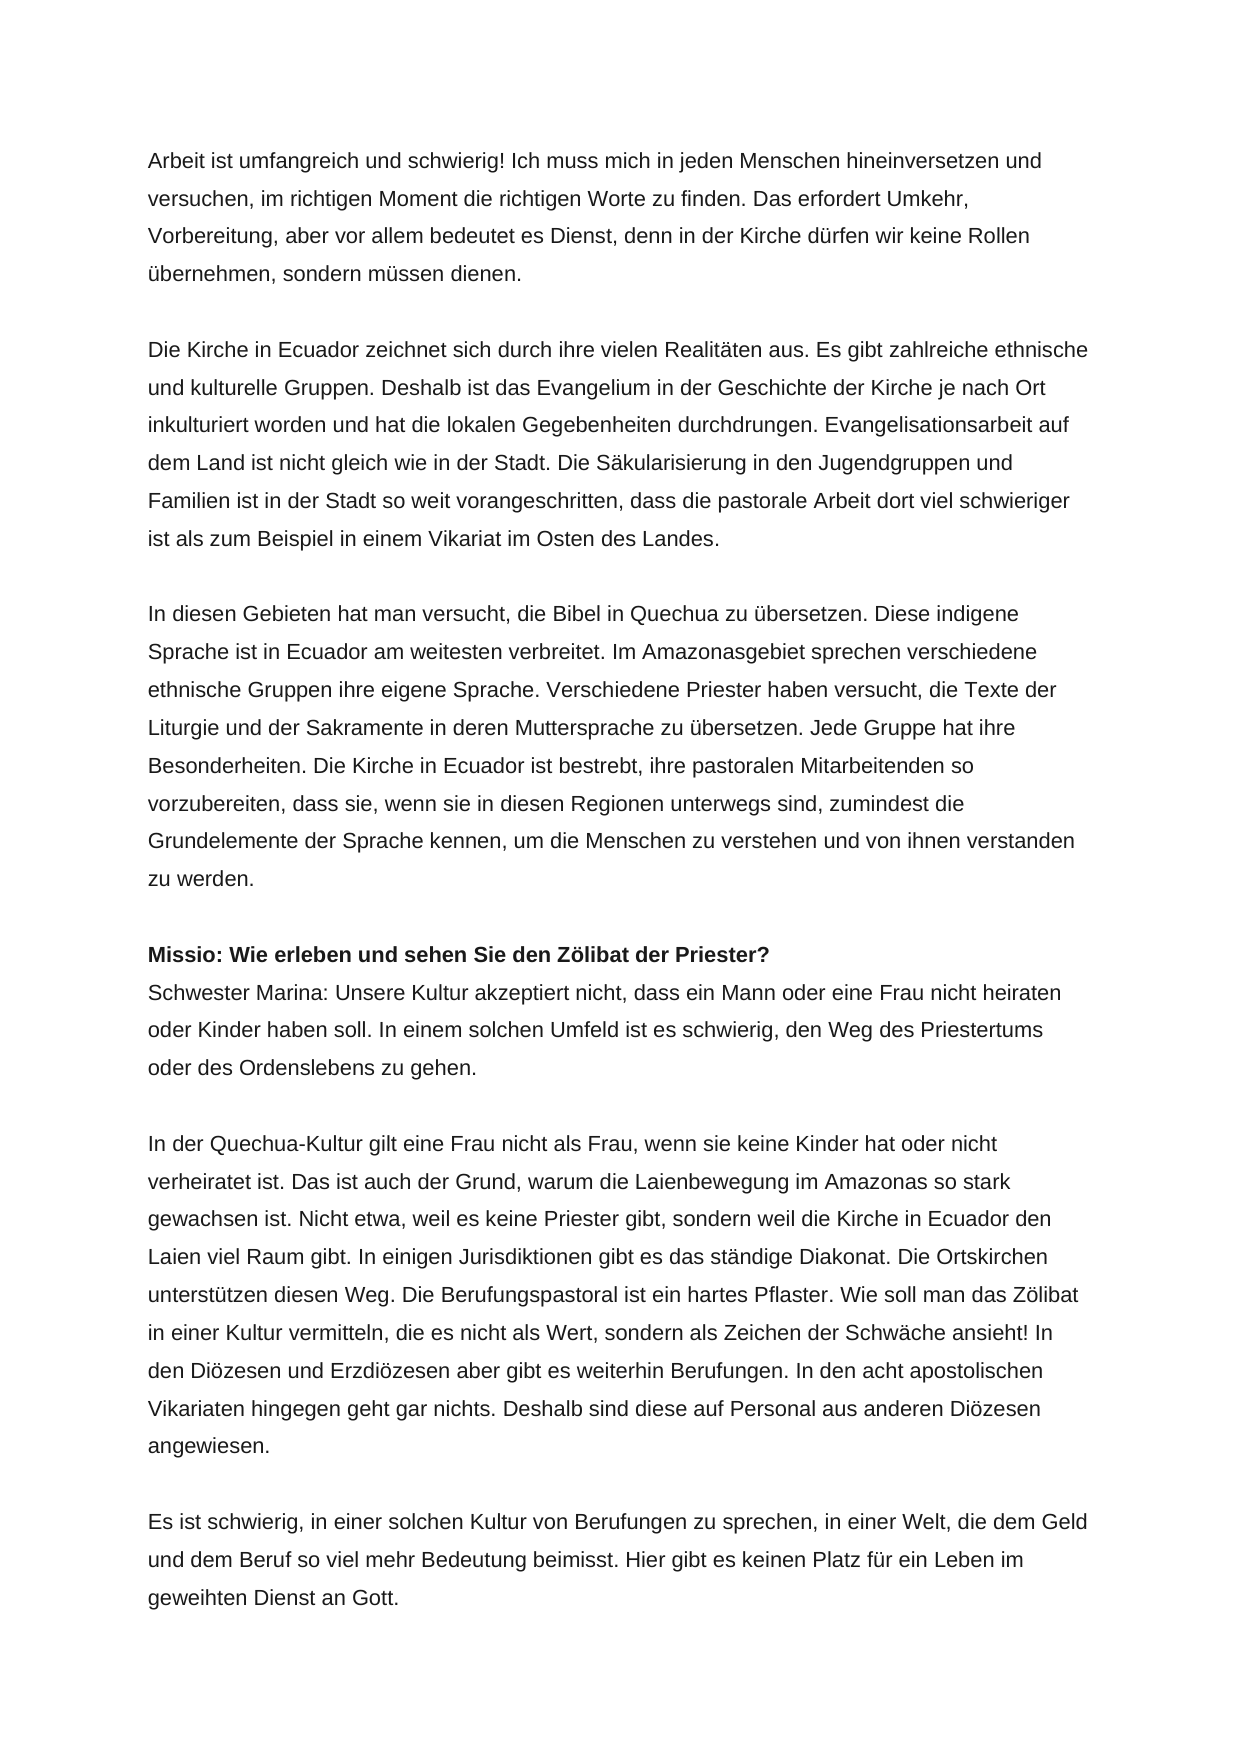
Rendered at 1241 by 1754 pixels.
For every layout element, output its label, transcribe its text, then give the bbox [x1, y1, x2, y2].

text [148, 148, 1093, 286]
text Missio: Wie erleben und sehen Sie den Zölibat der Priester? [148, 942, 1093, 967]
text In der Quechua-Kultur gilt eine Frau nicht als Frau, wenn sie keine Kinder hat oder nicht verheiratet ist. Das ist auch der Grund, warum die Laienbewegung im Amazonas so stark gewachsen ist. Nicht etwa, weil es keine Priester gibt, sondern weil die Kirche in Ecuador den Laien viel Raum gibt. In einigen Jurisdiktionen gibt es das ständige Diakonat. Die Ortskirchen unterstützen diesen Weg. Die Berufungspastoral ist ein hartes Pflaster. Wie soll man das Zölibat in einer Kultur vermitteln, die es nicht als Wert, sondern als Zeichen der Schwäche ansieht! In den Diözesen und Erzdiözesen aber gibt es weiterhin Berufungen. In den acht apostolischen Vikariaten hingegen geht gar nichts. Deshalb sind diese auf Personal aus anderen Diözesen angewiesen. [148, 1131, 1093, 1458]
text Es ist schwierig, in einer solchen Kultur von Berufungen zu sprechen, in einer Welt, die dem Geld und dem Beruf so viel mehr Bedeutung beimisst. Hier gibt es keinen Platz für ein Leben im geweihten Dienst an Gott. [148, 1509, 1093, 1610]
text In diesen Gebieten hat man versucht, die Bibel in Quechua zu übersetzen. Diese indigene Sprache ist in Ecuador am weitesten verbreitet. Im Amazonasgebiet sprechen verschiedene ethnische Gruppen ihre eigene Sprache. Verschiedene Priester haben versucht, die Texte der Liturgie und der Sakramente in deren Muttersprache zu übersetzen. Jede Gruppe hat ihre Besonderheiten. Die Kirche in Ecuador ist bestrebt, ihre pastoralen Mitarbeitenden so vorzubereiten, dass sie, wenn sie in diesen Regionen unterwegs sind, zumindest die Grundelemente der Sprache kennen, um die Menschen zu verstehen und von ihnen verstanden zu werden. [148, 601, 1093, 891]
text Schwester Marina: Unsere Kultur akzeptiert nicht, dass ein Mann oder eine Frau nicht heiraten oder Kinder haben soll. In einem solchen Umfeld ist es schwierig, den Weg des Priestertums oder des Ordenslebens zu gehen. [148, 979, 1093, 1080]
text Die Kirche in Ecuador zeichnet sich durch ihre vielen Realitäten aus. Es gibt zahlreiche ethnische und kulturelle Gruppen. Deshalb ist das Evangelium in der Geschichte der Kirche je nach Ort inkulturiert worden und hat die lokalen Gegebenheiten durchdrungen. Evangelisationsarbeit auf dem Land ist nicht gleich wie in der Stadt. Die Säkularisierung in den Jugendgruppen und Familien ist in der Stadt so weit vorangeschritten, dass die pastorale Arbeit dort viel schwieriger ist als zum Beispiel in einem Vikariat im Osten des Landes. [148, 337, 1093, 551]
